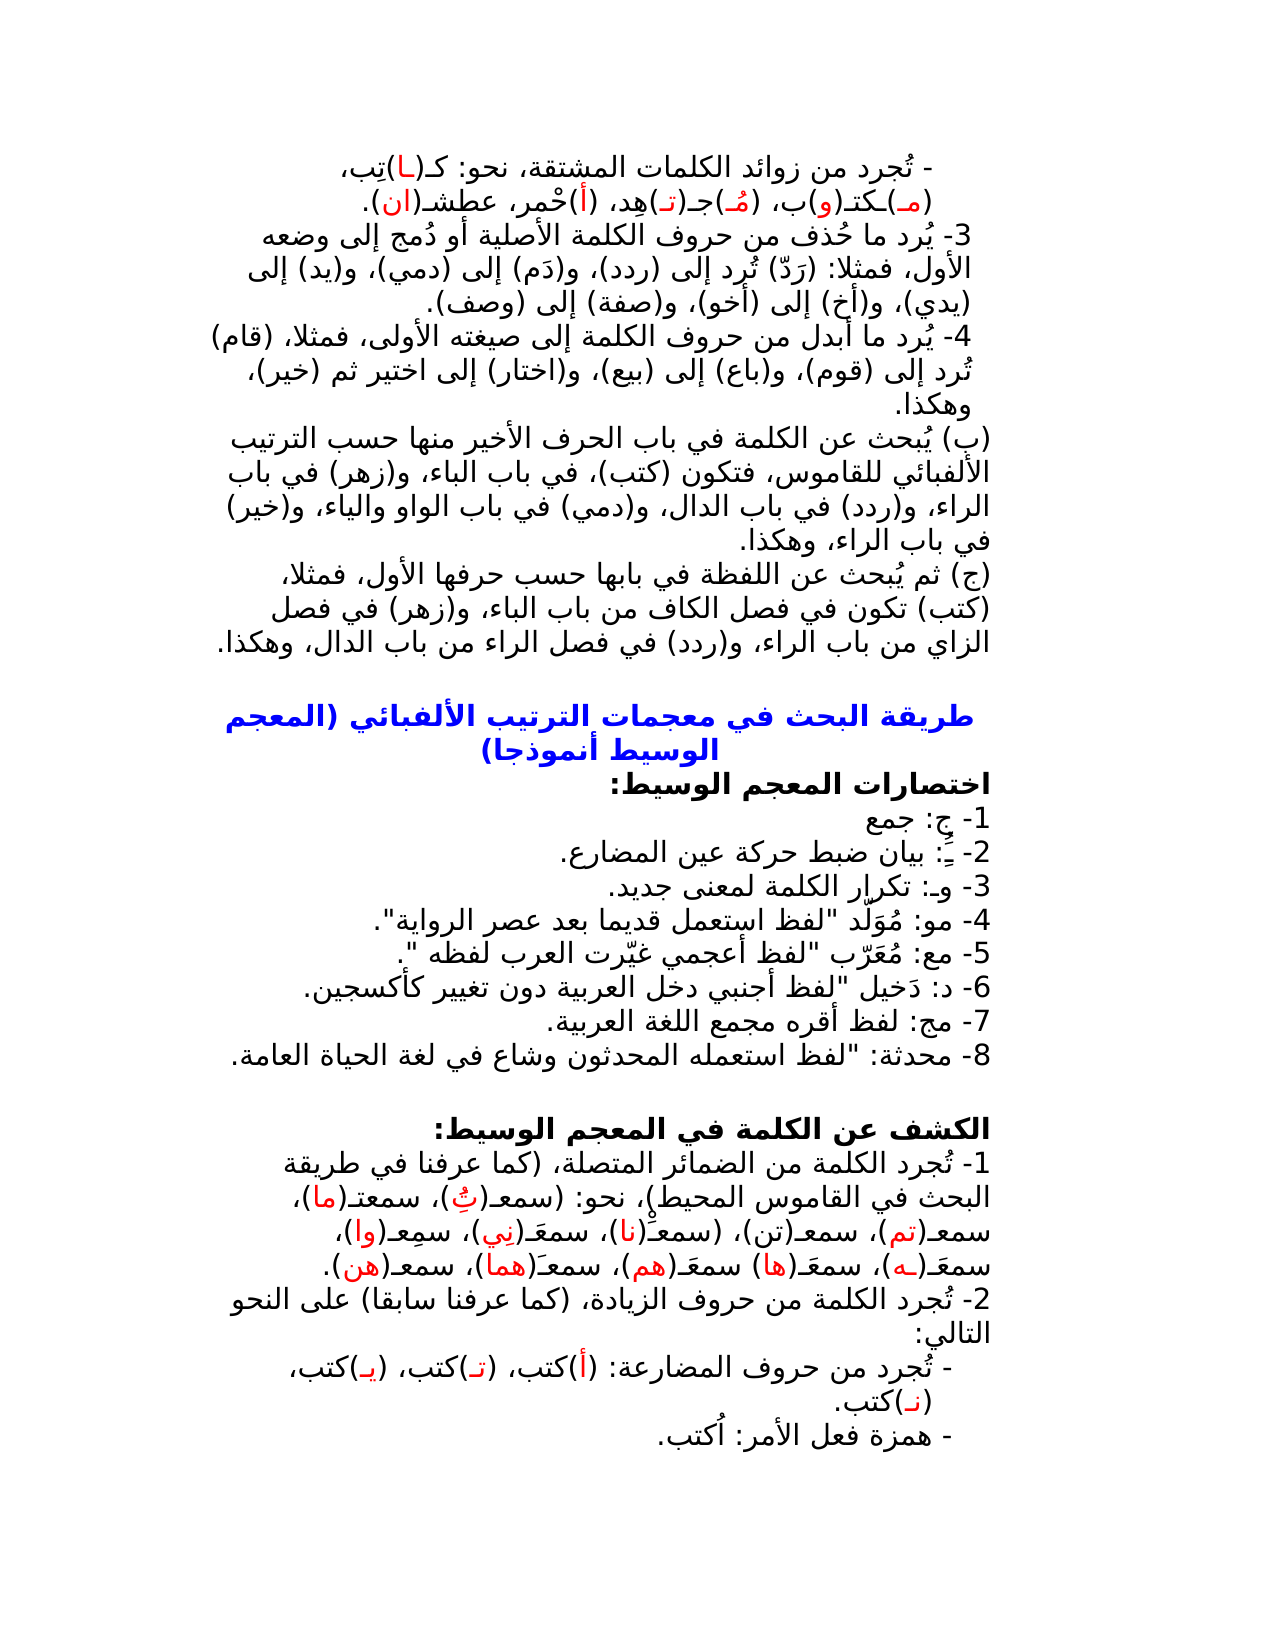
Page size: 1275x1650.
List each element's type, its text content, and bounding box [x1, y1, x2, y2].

text الكشف عن الكلمة في المعجم الوسيط: [208, 1112, 992, 1146]
text - همزة فعل الأمر: اُكتب. [208, 1418, 953, 1452]
text 3- يُرد ما حُذف من حروف الكلمة الأصلية أو دُمج إلى وضعه الأول، فمثلا: (رَدّ) تُرد إلى (ردد)، و(دَم) إلى (دمي)، و(يد) إلى (يدي)، و(أخ) إلى (أخو)، و(صفة) إلى (وصف). [208, 218, 972, 320]
text - تُجرد من زوائد الكلمات المشتقة، نحو: كـ(ـا)تِب، (مـ)ـكتـ(و)ب، (مُـ)جـ(تـ)هِد، (أ)حْمر، عطشـ(ان). [208, 150, 933, 218]
text - تُجرد من حروف المضارعة: (أ)كتب، (تـ)كتب، (يـ)كتب، (نـ)كتب. [208, 1350, 953, 1418]
text 4- يُرد ما أبدل من حروف الكلمة إلى صيغته الأولى، فمثلا، (قام) تُرد إلى (قوم)، و(باع) إلى (بيع)، و(اختار) إلى اختير ثم (خير)، وهكذا. [208, 320, 972, 422]
text 2- تُجرد الكلمة من حروف الزيادة، (كما عرفنا سابقا) على النحو التالي: [208, 1282, 992, 1350]
text 4- مو: مُوَلّد "لفظ استعمل قديما بعد عصر الرواية". [208, 903, 992, 937]
text 1- تُجرد الكلمة من الضمائر المتصلة، (كما عرفنا في طريقة البحث في القاموس المحيط)، نحو: (سمعـ(تَُِ)، سمعتـ(ما)، سمعـ(تم)، سمعـ(تن)، (سمعـَْ(نا)، سمعَـ(نِي)، سمِعـ(وا)، سمعَـ(ـه)، سمعَـ(ها) سمعَـ(هم)، سمعـَ(هما)، سمعـ(هن). [208, 1146, 992, 1282]
text 2- ـَُِ: بيان ضبط حركة عين المضارع. [208, 835, 992, 869]
text 5- مع: مُعَرّب "لفظ أعجمي غيّرت العرب لفظه ". [208, 937, 992, 971]
text (ج) ثم يُبحث عن اللفظة في بابها حسب حرفها الأول، فمثلا، (كتب) تكون في فصل الكاف من باب الباء، و(زهر) في فصل الزاي من باب الراء، و(ردد) في فصل الراء من باب الدال، وهكذا. [208, 557, 992, 659]
text 3- وـ: تكرار الكلمة لمعنى جديد. [208, 869, 992, 903]
text اختصارات المعجم الوسيط: [208, 767, 992, 801]
text 7- مج: لفظ أقره مجمع اللغة العربية. [208, 1005, 992, 1039]
text 8- محدثة: "لفظ استعمله المحدثون وشاع في لغة الحياة العامة. [208, 1039, 992, 1073]
text 6- د: دَخيل "لفظ أجنبي دخل العربية دون تغيير كأكسجين. [208, 971, 992, 1005]
text 1- ج: جمع [208, 801, 992, 835]
text (ب) يُبحث عن الكلمة في باب الحرف الأخير منها حسب الترتيب الألفبائي للقاموس، فتكون (كتب)، في باب الباء، و(زهر) في باب الراء، و(ردد) في باب الدال، و(دمي) في باب الواو والياء، و(خير) في باب الراء، وهكذا. [208, 422, 992, 557]
text طريقة البحث في معجمات الترتيب الألفبائي (المعجم الوسيط أنموذجا) [208, 699, 992, 767]
